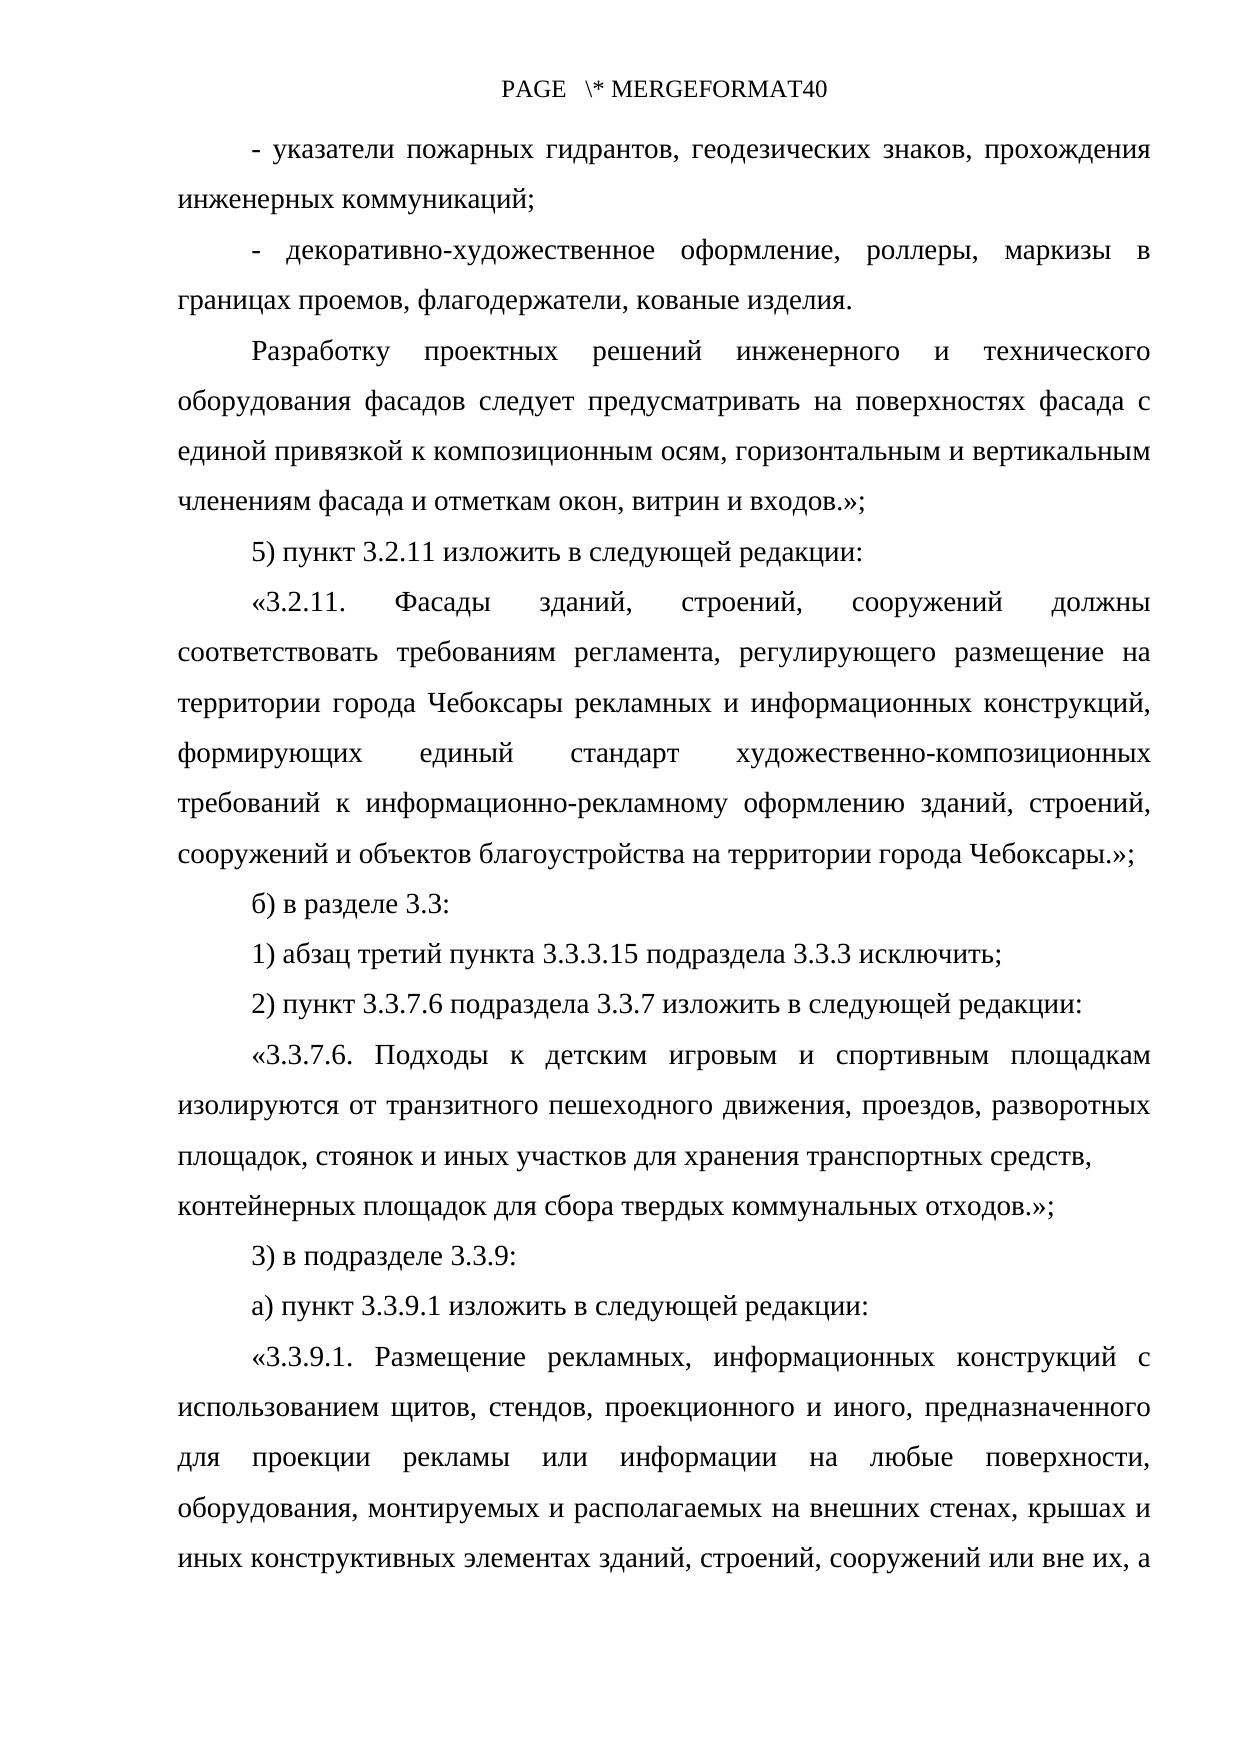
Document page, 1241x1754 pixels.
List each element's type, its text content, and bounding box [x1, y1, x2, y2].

text 1) абзац третий пункта 3.3.3.15 подраздела 3.3.3 исключить; [647, 936, 859, 970]
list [177, 1339, 1152, 1574]
list «3.3.7.6. Подходы к детским игровым и спортивным площадкам изолируются от транзитного пешеходного движения, проездов, разворотных площадок, стоянок и иных участков для хранения транспортных средств, [177, 1037, 1152, 1171]
text «3.2.11. Фасады зданий, строений, сооружений должны соответствовать требованиям регламента, регулирующего размещение на территории города Чебоксары рекламных и информационных конструкций, формирующих единый стандарт художественно-композиционных требований к информационно-рекламному оформлению зданий, строений, сооружений и объектов благоустройства на территории города Чебоксары.»; [177, 584, 1152, 869]
list 2) пункт 3.3.7.6 подраздела 3.3.7 изложить в следующей редакции: [177, 987, 1152, 1020]
text контейнерных площадок для сбора твердых коммунальных отходов.»; [177, 1188, 1152, 1221]
list 5) пункт 3.2.11 изложить в следующей редакции: [177, 534, 1152, 567]
text 1) абзац третий пункта 3.3.3.15 подраздела 3.3.3 исключить; [177, 936, 542, 970]
text - указатели пожарных гидрантов, геодезических знаков, прохождения инженерных коммуникаций; [177, 131, 1152, 215]
text 1) абзац третий пункта 3.3.3.15 подраздела 3.3.3 исключить; [875, 936, 1152, 970]
text Разработку проектных решений инженерного и технического оборудования фасадов следует предусматривать на поверхностях фасада с единой привязкой к композиционным осям, горизонтальным и вертикальным членениям фасада и отметкам окон, витрин и входов.»; [177, 333, 1152, 517]
text б) в разделе 3.3: [177, 886, 1152, 919]
text а) пункт 3.3.9.1 изложить в следующей редакции: [177, 1288, 1152, 1322]
list 3) в подразделе 3.3.9: [177, 1238, 1152, 1272]
text - декоративно-художественное оформление, роллеры, маркизы в границах проемов, флагодержатели, кованые изделия. [177, 232, 1152, 316]
